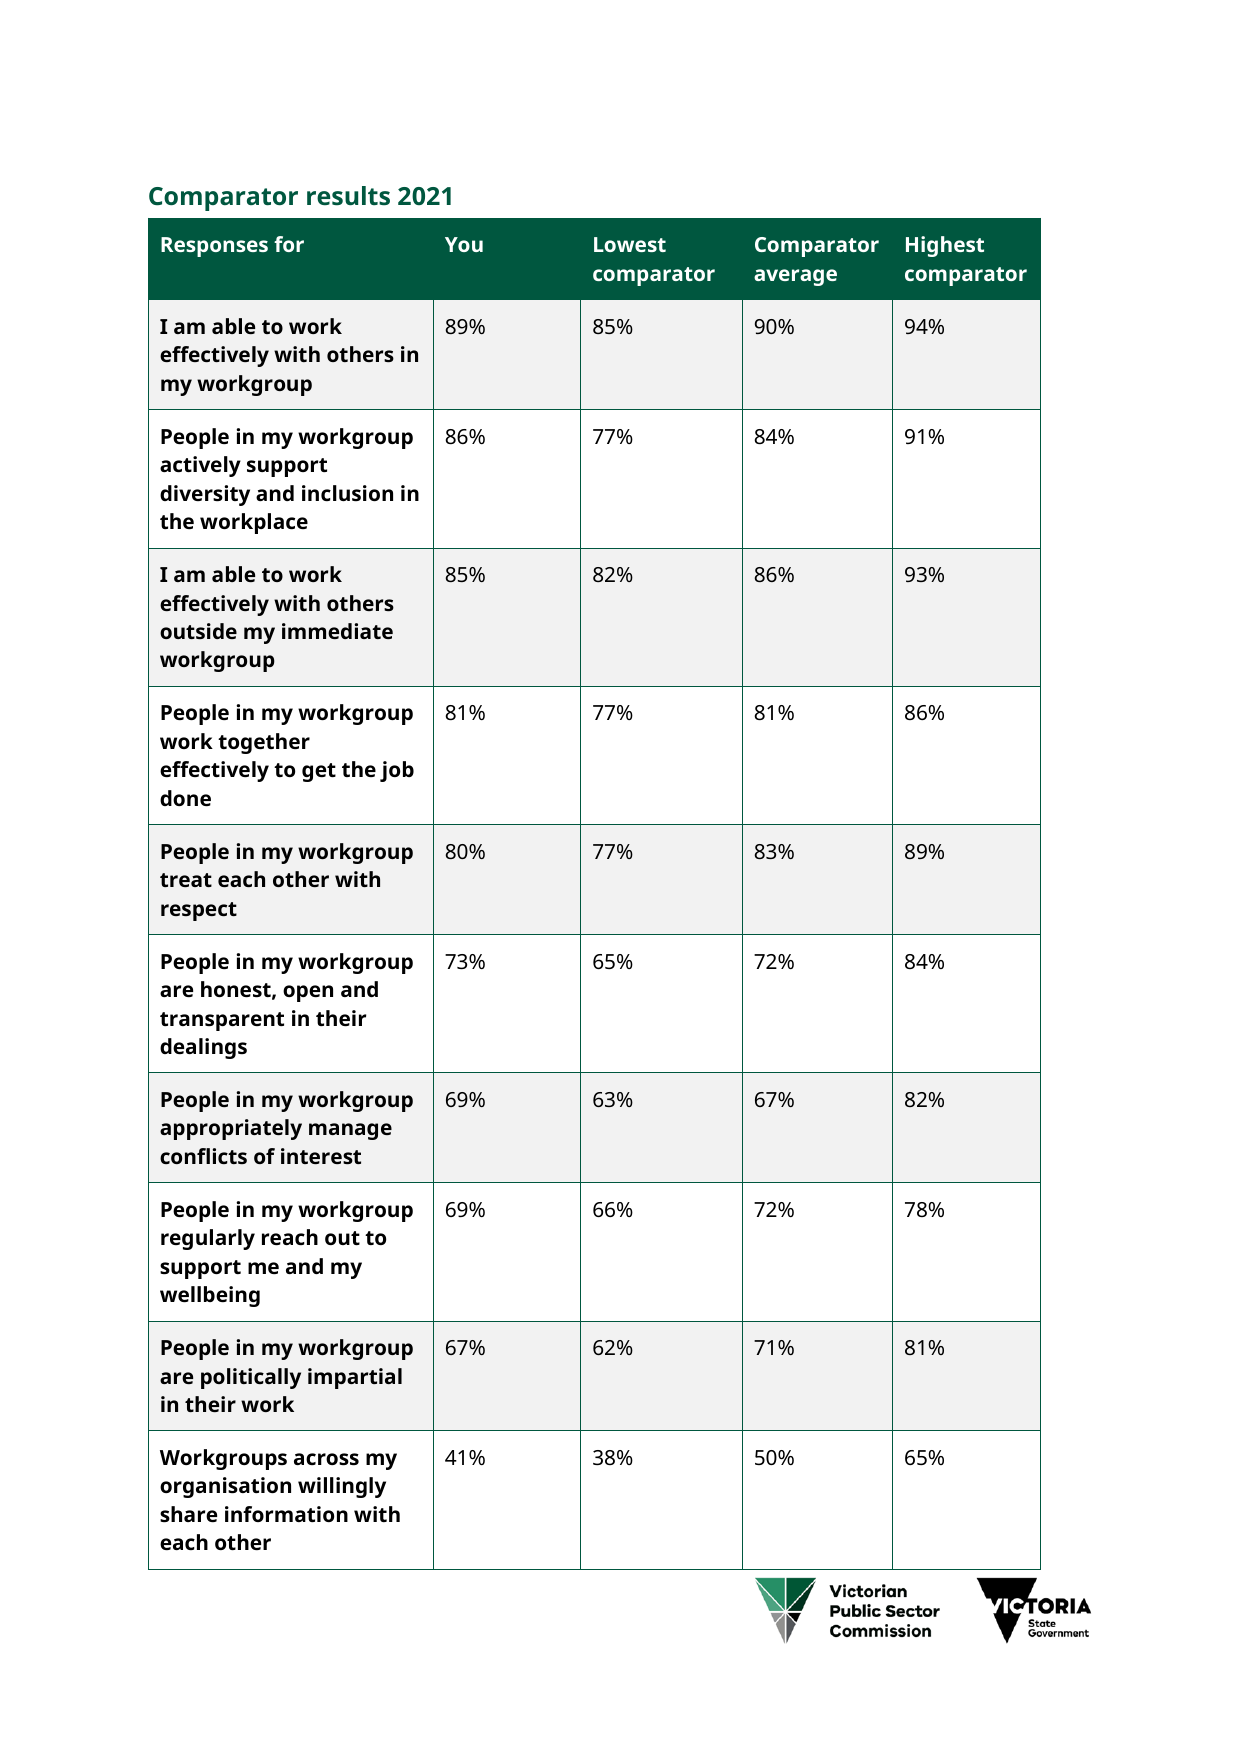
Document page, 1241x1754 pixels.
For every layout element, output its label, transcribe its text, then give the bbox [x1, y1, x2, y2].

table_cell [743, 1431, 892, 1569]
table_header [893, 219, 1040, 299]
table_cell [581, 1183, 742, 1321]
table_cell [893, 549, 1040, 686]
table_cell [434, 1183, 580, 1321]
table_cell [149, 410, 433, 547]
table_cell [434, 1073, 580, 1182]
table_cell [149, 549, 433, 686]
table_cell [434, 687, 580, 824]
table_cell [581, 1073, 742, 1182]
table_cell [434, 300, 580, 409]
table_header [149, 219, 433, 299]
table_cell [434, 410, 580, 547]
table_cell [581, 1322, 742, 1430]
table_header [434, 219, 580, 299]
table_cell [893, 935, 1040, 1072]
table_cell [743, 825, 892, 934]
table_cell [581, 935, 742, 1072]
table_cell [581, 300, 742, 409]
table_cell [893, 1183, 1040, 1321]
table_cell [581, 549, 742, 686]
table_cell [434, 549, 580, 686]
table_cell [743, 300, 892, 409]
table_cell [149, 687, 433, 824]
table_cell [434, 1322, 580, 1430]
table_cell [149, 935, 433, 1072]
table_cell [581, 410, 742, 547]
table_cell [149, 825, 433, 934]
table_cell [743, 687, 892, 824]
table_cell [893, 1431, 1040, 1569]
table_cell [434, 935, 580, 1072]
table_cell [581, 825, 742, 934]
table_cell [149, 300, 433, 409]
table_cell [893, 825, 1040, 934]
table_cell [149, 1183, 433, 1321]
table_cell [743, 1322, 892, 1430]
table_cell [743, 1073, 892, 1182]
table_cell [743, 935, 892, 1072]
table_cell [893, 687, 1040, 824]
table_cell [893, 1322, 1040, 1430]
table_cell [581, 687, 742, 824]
subtitle Comparator results 2021 [148, 178, 1092, 213]
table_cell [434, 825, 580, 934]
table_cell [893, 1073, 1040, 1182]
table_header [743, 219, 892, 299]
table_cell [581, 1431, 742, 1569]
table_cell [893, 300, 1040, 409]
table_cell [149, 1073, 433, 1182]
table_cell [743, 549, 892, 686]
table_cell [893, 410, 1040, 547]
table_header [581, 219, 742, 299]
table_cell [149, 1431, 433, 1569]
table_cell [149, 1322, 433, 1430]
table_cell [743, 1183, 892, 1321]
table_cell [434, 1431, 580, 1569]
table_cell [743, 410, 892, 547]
picture [754, 1577, 1093, 1645]
